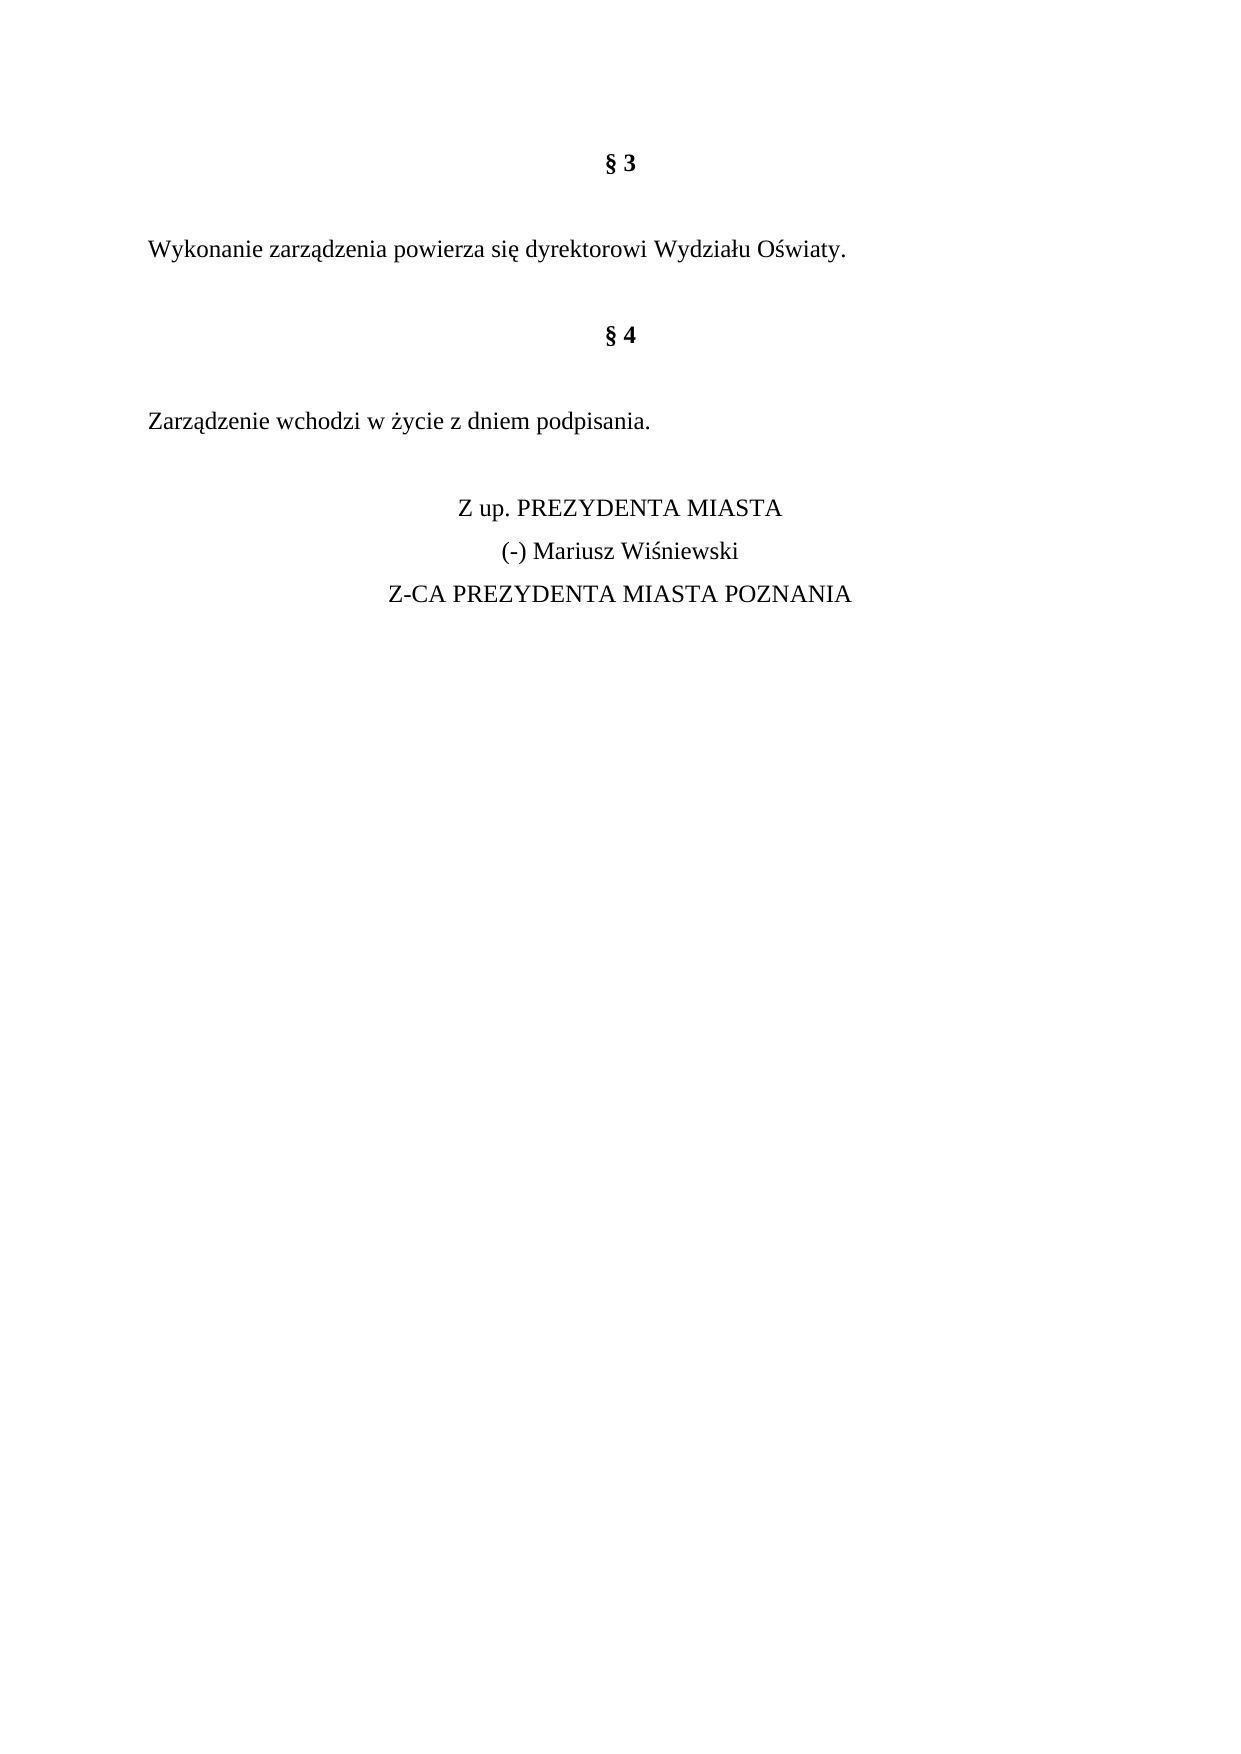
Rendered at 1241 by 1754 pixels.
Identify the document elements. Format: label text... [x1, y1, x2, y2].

text § 4 [148, 320, 1093, 349]
text § 3 [148, 148, 1093, 176]
text Zarządzenie wchodzi w życie z dniem podpisania. [148, 406, 1093, 435]
text Z-CA PREZYDENTA MIASTA POZNANIA [148, 579, 1093, 608]
text Z up. PREZYDENTA MIASTA [148, 493, 1093, 521]
text (-) Mariusz Wiśniewski [148, 536, 1093, 564]
text Wykonanie zarządzenia powierza się dyrektorowi Wydziału Oświaty. [148, 234, 1093, 263]
